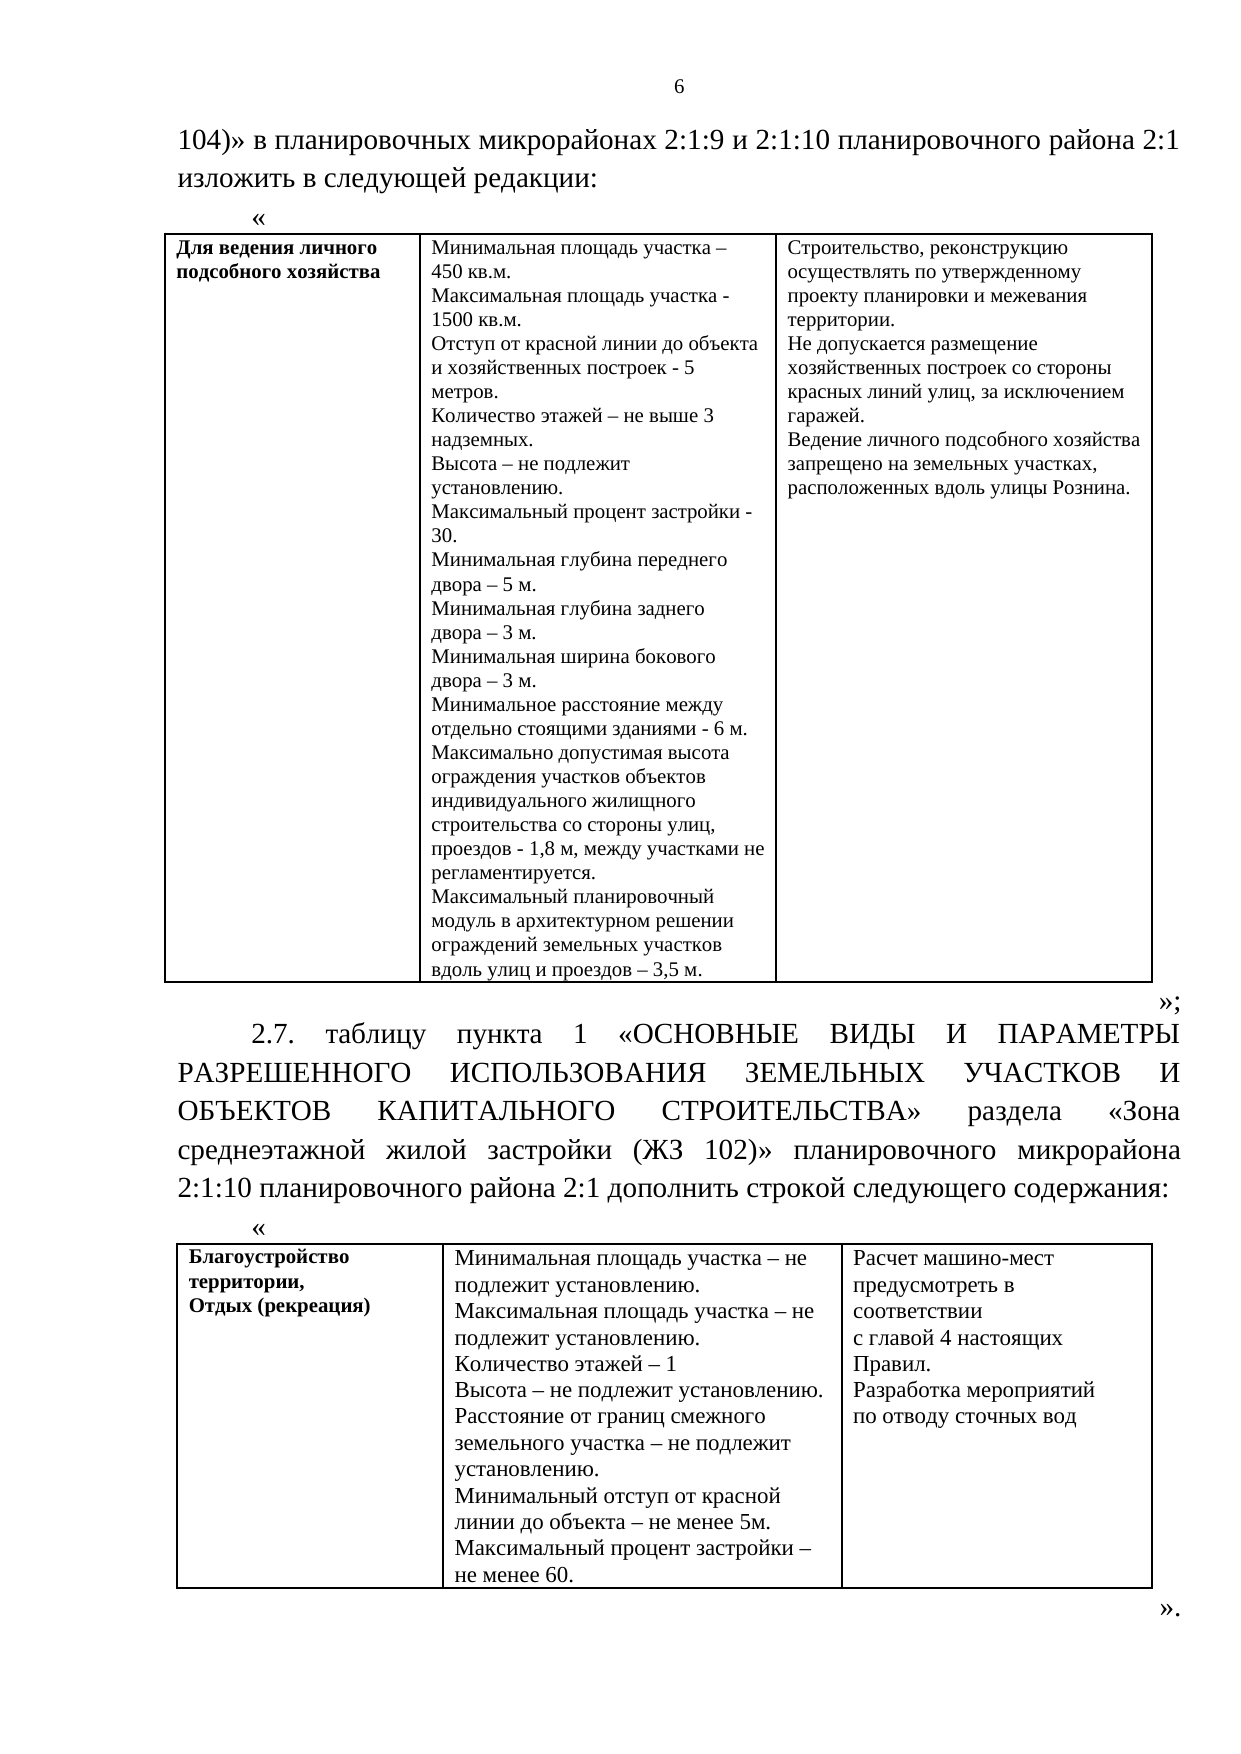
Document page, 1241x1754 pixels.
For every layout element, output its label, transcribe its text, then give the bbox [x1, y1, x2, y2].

table_header Минимальная площадь участка – 450 кв.м. Максимальная площадь участка - 1500 кв.м. Отступ от красной линии до объекта и хозяйственных построек - 5 метров. Количество этажей – не выше 3 надземных. Высота – не подлежит установлению. Максимальный процент застройки - 30. Минимальная глубина переднего двора – 5 м. Минимальная глубина заднего двора – 3 м. Минимальная ширина бокового двора – 3 м. Минимальное расстояние между отдельно стоящими зданиями - 6 м. Максимально допустимая высота ограждения участков объектов индивидуального жилищного строительства со стороны улиц, проездов - 1,8 м, между участками не регламентируется. Максимальный планировочный модуль в архитектурном решении ограждений земельных участков вдоль улиц и проездов – 3,5 м. [421, 235, 775, 981]
table_header Расчет машино-мест предусмотреть в соответствии с главой 4 настоящих Правил. Разработка мероприятий по отводу сточных вод [843, 1245, 1151, 1587]
table_header Строительство, реконструкцию осуществлять по утвержденному проекту планировки и межевания территории. Не допускается размещение хозяйственных построек со стороны красных линий улиц, за исключением гаражей. Ведение личного подсобного хозяйства запрещено на земельных участках, расположенных вдоль улицы Рознина. [777, 235, 1151, 981]
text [177, 122, 1181, 194]
text »; [177, 983, 1181, 1016]
text « [177, 1209, 1181, 1242]
table_header Минимальная площадь участка – не подлежит установлению. Максимальная площадь участка – не подлежит установлению. Количество этажей – 1 Высота – не подлежит установлению. Расстояние от границ смежного земельного участка – не подлежит установлению. Минимальный отступ от красной линии до объекта – не менее 5м. Максимальный процент застройки – не менее 60. [444, 1245, 841, 1587]
text 2.7. таблицу пункта 1 «ОСНОВНЫЕ ВИДЫ И ПАРАМЕТРЫ РАЗРЕШЕННОГО ИСПОЛЬЗОВАНИЯ ЗЕМЕЛЬНЫХ УЧАСТКОВ И ОБЪЕКТОВ КАПИТАЛЬНОГО СТРОИТЕЛЬСТВА» раздела «Зона среднеэтажной жилой застройки (ЖЗ 102)» планировочного микрорайона 2:1:10 планировочного района 2:1 дополнить строкой следующего содержания: [177, 1016, 1181, 1204]
text ». [177, 1589, 1181, 1623]
table_header Для ведения личного подсобного хозяйства [166, 235, 419, 981]
text « [177, 199, 1181, 232]
table_header Благоустройство территории, Отдых (рекреация) [178, 1245, 442, 1587]
